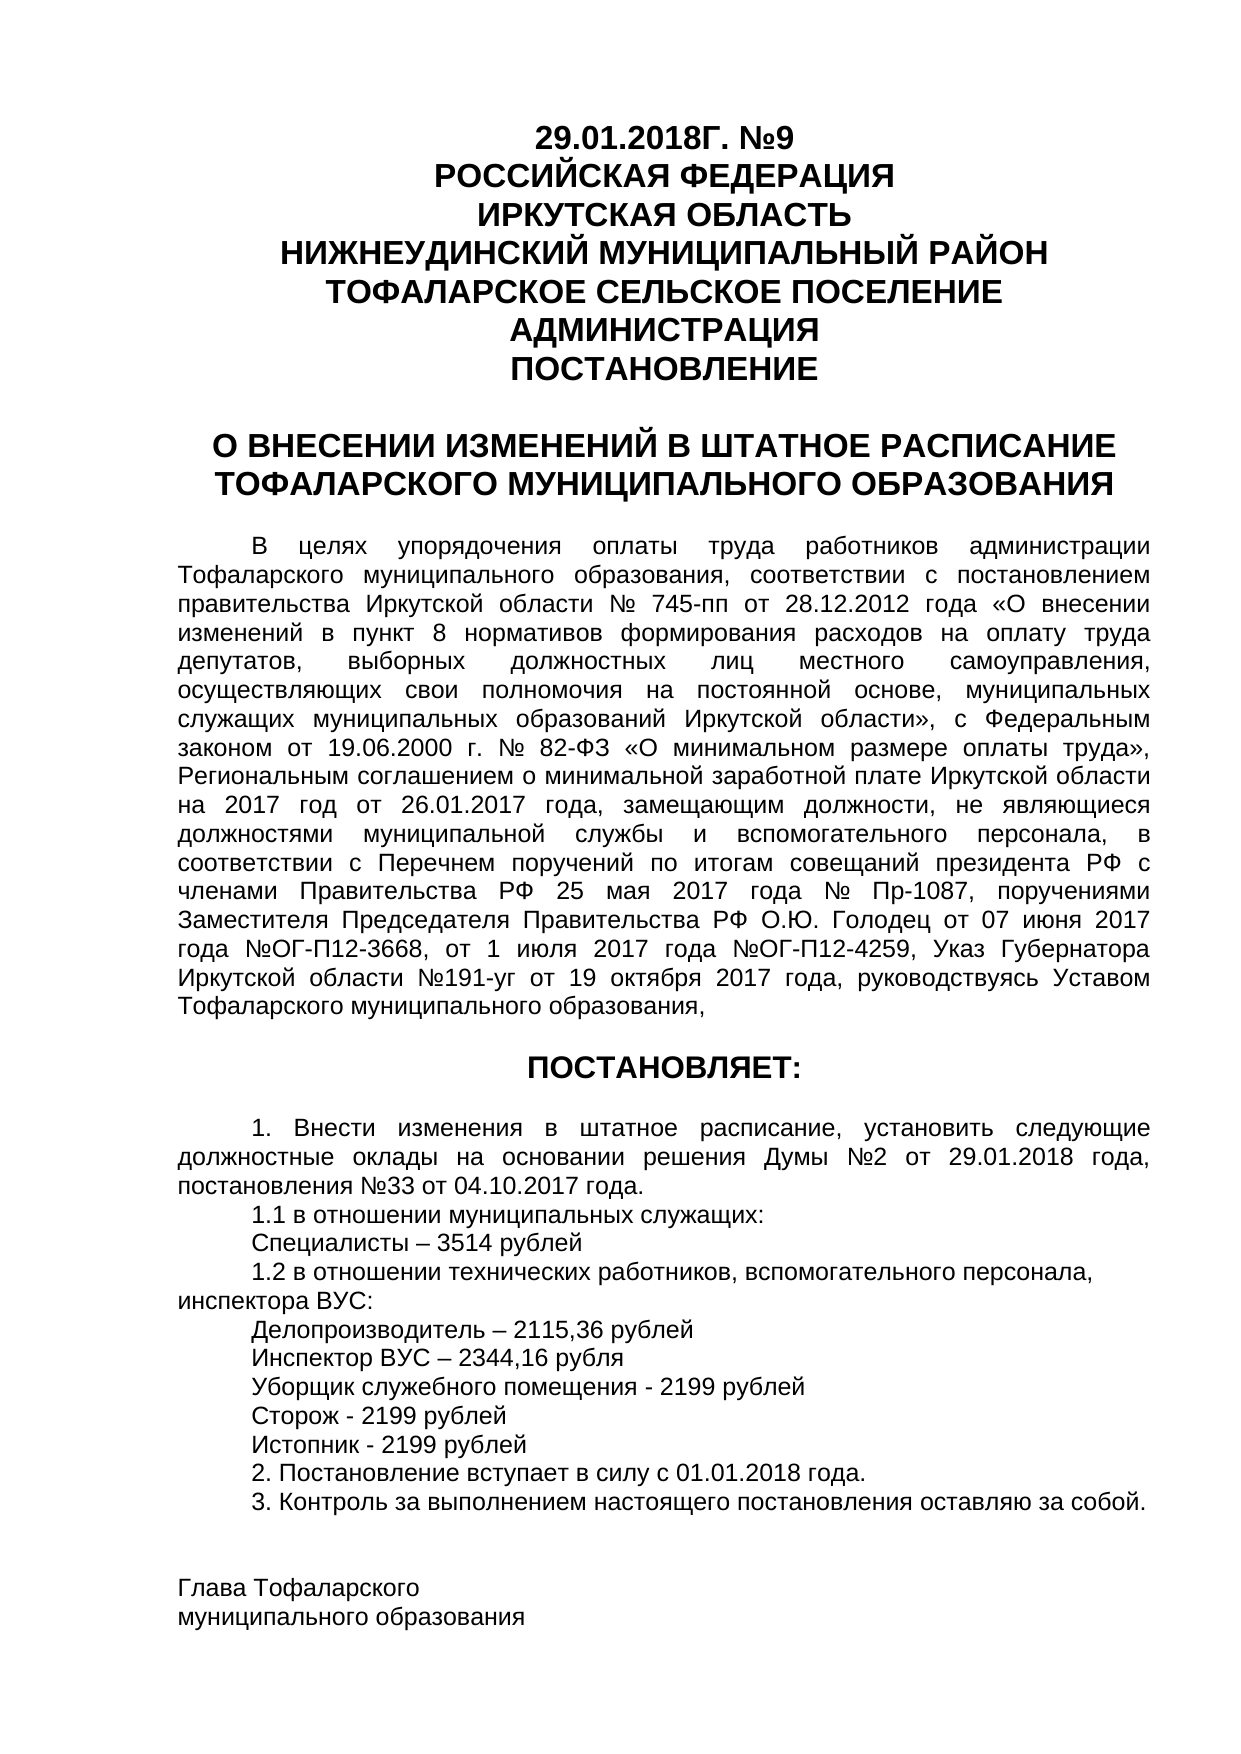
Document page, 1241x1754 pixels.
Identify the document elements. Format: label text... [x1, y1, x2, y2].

text 3. Контроль за выполнением настоящего постановления оставляю за собой. [177, 1487, 1152, 1516]
text 1.1 в отношении муниципальных служащих: [177, 1200, 1152, 1228]
text 29.01.2018Г. №9 [177, 118, 1152, 157]
subtitle АДМИНИСТРАЦИЯ [177, 310, 1152, 349]
text 2. Постановление вступает в силу с 01.01.2018 года. [177, 1458, 1152, 1487]
list 1. Внести изменения в штатное расписание, установить следующие должностные оклады на основании решения Думы №2 от 29.01.2018 года, постановления №33 от 04.10.2017 года. [177, 1113, 1152, 1200]
subtitle ПОСТАНОВЛЕНИЕ [177, 349, 1152, 387]
text 1.2 в отношении технических работников, вспомогательного персонала, инспектора ВУС: [177, 1257, 1152, 1315]
subtitle ТОФАЛАРСКОЕ СЕЛЬСКОЕ ПОСЕЛЕНИЕ [177, 272, 1152, 310]
text Уборщик служебного помещения - 2199 рублей [177, 1372, 1152, 1401]
text ТОФАЛАРСКОГО МУНИЦИПАЛЬНОГО ОБРАЗОВАНИЯ [177, 464, 1152, 502]
subtitle НИЖНЕУДИНСКИЙ МУНИЦИПАЛЬНЫЙ РАЙОН [177, 233, 1152, 272]
text РОССИЙСКАЯ ФЕДЕРАЦИЯ [177, 157, 1152, 195]
text муниципального образования [177, 1602, 1152, 1631]
text В целях упорядочения оплаты труда работников администрации Тофаларского муниципального образования, соответствии с постановлением правительства Иркутской области № 745-пп от 28.12.2012 года «О внесении изменений в пункт 8 нормативов формирования расходов на оплату труда депутатов, выборных должностных лиц местного самоуправления, осуществляющих свои полномочия на постоянной основе, муниципальных служащих муниципальных образований Иркутской области», с Федеральным законом от 19.06.2000 г. № 82-ФЗ «О минимальном размере оплаты труда», Региональным соглашением о минимальной заработной плате Иркутской области на 2017 год от 26.01.2017 года, замещающим должности, не являющиеся должностями муниципальной службы и вспомогательного персонала, в соответствии с Перечнем поручений по итогам совещаний президента РФ с членами Правительства РФ 25 мая 2017 года № Пр-1087, поручениями Заместителя Председателя Правительства РФ О.Ю. Голодец от 07 июня 2017 года №ОГ-П12-3668, от 1 июля 2017 года №ОГ-П12-4259, Указ Губернатора Иркутской области №191-уг от 19 октября 2017 года, руководствуясь Уставом Тофаларского муниципального образования, [177, 531, 1152, 1020]
text Делопроизводитель – 2115,36 рублей [177, 1315, 1152, 1343]
text Специалисты – 3514 рублей [177, 1228, 1152, 1257]
text Глава Тофаларского [177, 1573, 1152, 1602]
text О ВНЕСЕНИИ ИЗМЕНЕНИЙ В ШТАТНОЕ РАСПИСАНИЕ [177, 426, 1152, 464]
text ПОСТАНОВЛЯЕТ: [177, 1049, 1152, 1085]
text ИРКУТСКАЯ ОБЛАСТЬ [177, 195, 1152, 233]
text Сторож - 2199 рублей [177, 1401, 1152, 1430]
text Истопник - 2199 рублей [177, 1430, 1152, 1458]
text Инспектор ВУС – 2344,16 рубля [177, 1343, 1152, 1372]
